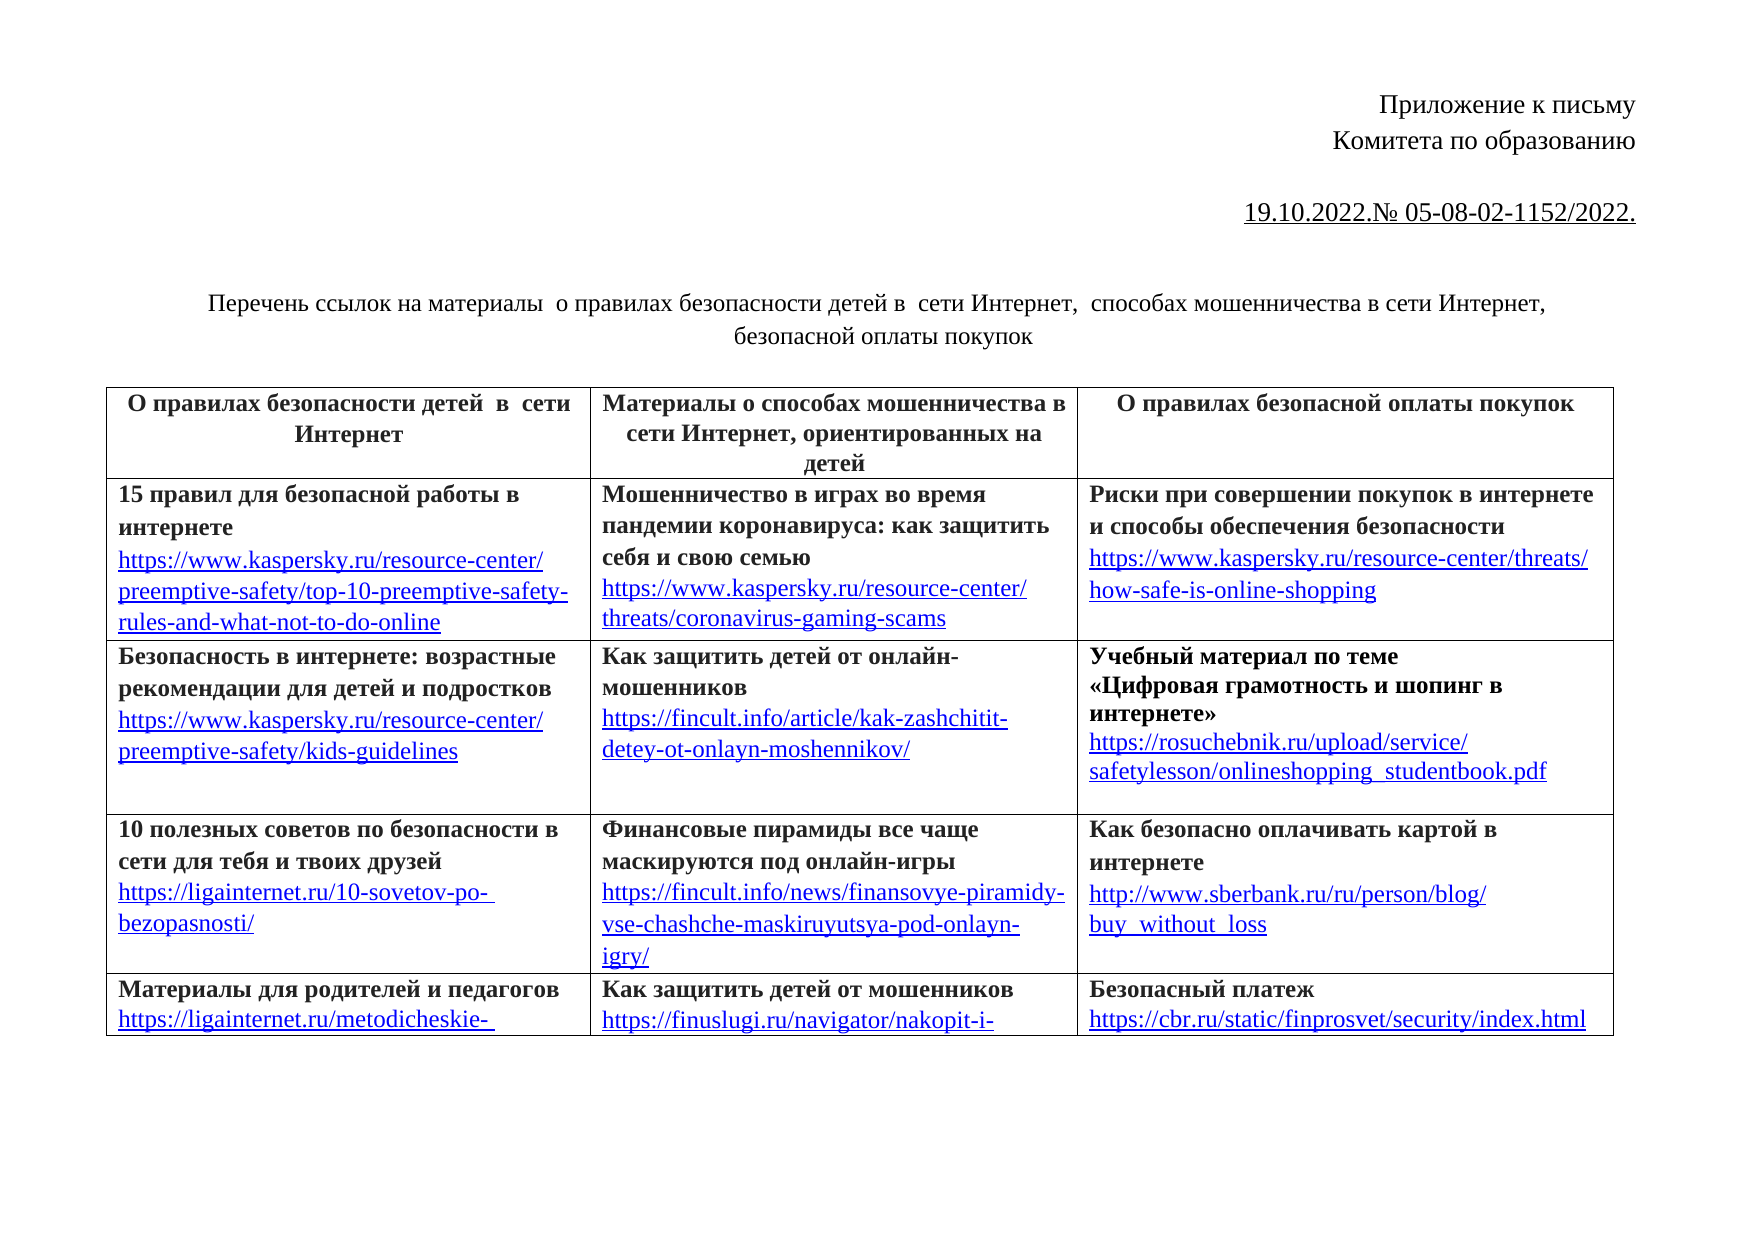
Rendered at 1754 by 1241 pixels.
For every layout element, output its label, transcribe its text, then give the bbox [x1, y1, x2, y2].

table_cell Риски при совершении покупок в интернете и способы обеспечения безопасности https://www.kaspersky.ru/resource-center/threats/how-safe-is-online-shopping [1078, 479, 1613, 640]
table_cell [107, 974, 590, 1034]
table_cell Мошенничество в играх во время пандемии коронавируса: как защитить себя и свою семью https://www.kaspersky.ru/resource-center/threats/coronavirus-gaming-scams [591, 479, 1077, 640]
table_cell Как безопасно оплачивать картой в интернете http://www.sberbank.ru/ru/person/blog/buy_without_loss [1078, 815, 1613, 973]
table_cell 10 полезных советов по безопасности в сети для тебя и твоих друзей https://ligainternet.ru/10-sovetov-po- bezopasnosti/ [107, 815, 590, 973]
text Перечень ссылок на материалы о правилах безопасности детей в сети Интернет, способах мошенничества в сети Интернет, [118, 288, 1636, 317]
text Комитета по образованию [118, 124, 1636, 155]
text безопасной оплаты покупок [118, 321, 1636, 350]
table_header Материалы о способах мошенничества в сети Интернет, ориентированных на детей [591, 388, 1077, 478]
table_cell Финансовые пирамиды все чаще маскируются под онлайн-игры https://fincult.info/news/finansovye-piramidy-vse-chashche-maskiruyutsya-pod-onlayn-igry/ [591, 815, 1077, 973]
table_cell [591, 974, 1077, 1034]
table_cell Учебный материал по теме «Цифровая грамотность и шопинг в интернете» https://rosuchebnik.ru/upload/service/safetylesson/onlineshopping_studentbook.pdf [1078, 641, 1613, 813]
table_cell Безопасность в интернете: возрастные рекомендации для детей и подростков https://www.kaspersky.ru/resource-center/preemptive-safety/kids-guidelines [107, 641, 590, 813]
text Приложение к письму [118, 88, 1636, 120]
table_cell Как защитить детей от онлайн-мошенников https://fincult.info/article/kak-zashchitit-detey-ot-onlayn-moshennikov/ [591, 641, 1077, 813]
table_cell 15 правил для безопасной работы в интернете https://www.kaspersky.ru/resource-center/preemptive-safety/top-10-preemptive-safety-rules-and-what-not-to-do-online [107, 479, 590, 640]
table_header О правилах безопасной оплаты покупок [1078, 388, 1613, 478]
table_header О правилах безопасности детей в сети Интернет [107, 388, 590, 478]
text 19.10.2022.№ 05-08-02-1152/2022. [118, 196, 1636, 227]
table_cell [1078, 974, 1613, 1034]
